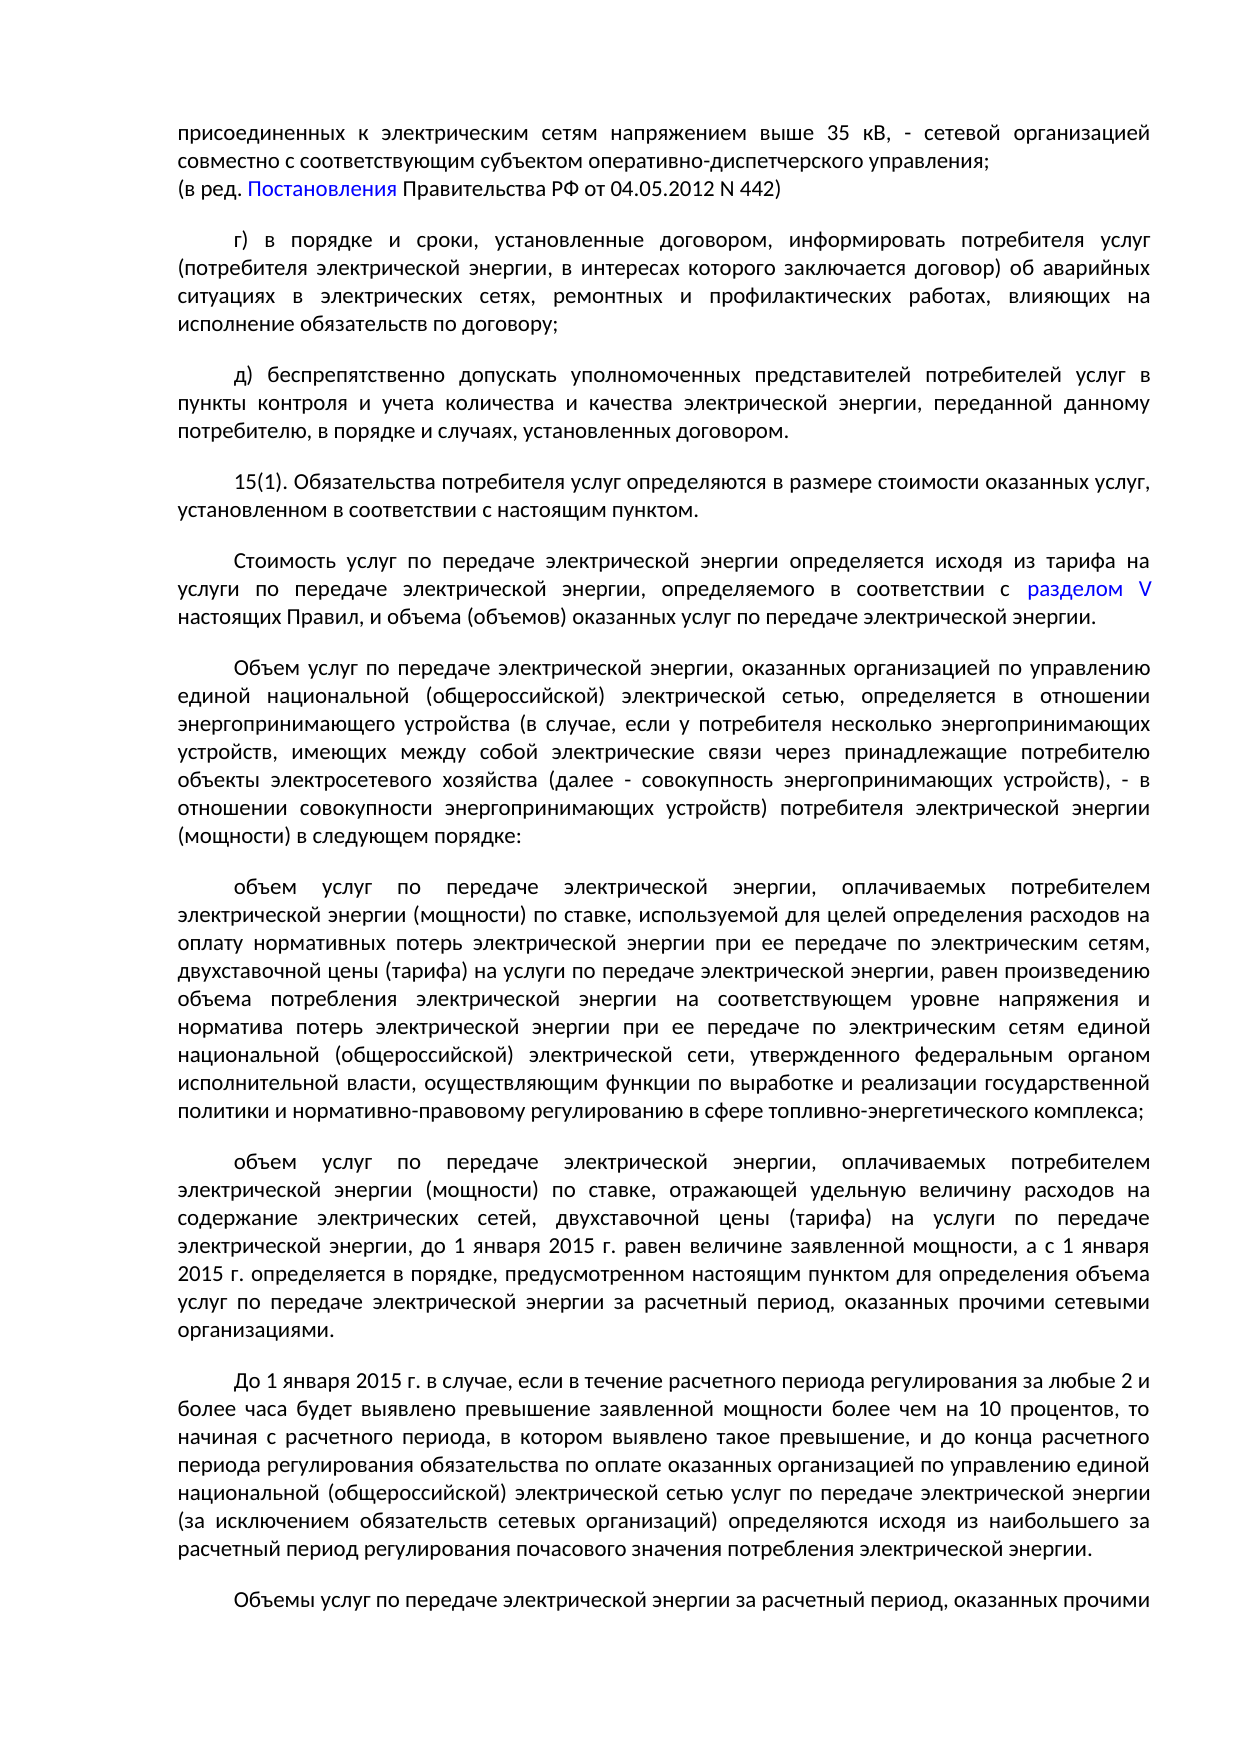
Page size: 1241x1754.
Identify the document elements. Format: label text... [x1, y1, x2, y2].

text д) беспрепятственно допускать уполномоченных представителей потребителей услуг в пункты контроля и учета количества и качества электрической энергии, переданной данному потребителю, в порядке и случаях, установленных договором. [177, 360, 1152, 444]
text Объем услуг по передаче электрической энергии, оказанных организацией по управлению единой национальной (общероссийской) электрической сетью, определяется в отношении энергопринимающего устройства (в случае, если у потребителя несколько энергопринимающих устройств, имеющих между собой электрические связи через принадлежащие потребителю объекты электросетевого хозяйства (далее - совокупность энергопринимающих устройств), - в отношении совокупности энергопринимающих устройств) потребителя электрической энергии (мощности) в следующем порядке: [177, 653, 1152, 849]
text Стоимость услуг по передаче электрической энергии определяется исходя из тарифа на услуги по передаче электрической энергии, определяемого в соответствии с разделом V настоящих Правил, и объема (объемов) оказанных услуг по передаче электрической энергии. [177, 546, 1152, 630]
text объем услуг по передаче электрической энергии, оплачиваемых потребителем электрической энергии (мощности) по ставке, отражающей удельную величину расходов на содержание электрических сетей, двухставочной цены (тарифа) на услуги по передаче электрической энергии, до 1 января 2015 г. равен величине заявленной мощности, а с 1 января 2015 г. определяется в порядке, предусмотренном настоящим пунктом для определения объема услуг по передаче электрической энергии за расчетный период, оказанных прочими сетевыми организациями. [177, 1147, 1152, 1343]
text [177, 1585, 1152, 1613]
text 15(1). Обязательства потребителя услуг определяются в размере стоимости оказанных услуг, установленном в соответствии с настоящим пунктом. [177, 467, 1152, 523]
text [177, 118, 1152, 174]
text До 1 января 2015 г. в случае, если в течение расчетного периода регулирования за любые 2 и более часа будет выявлено превышение заявленной мощности более чем на 10 процентов, то начиная с расчетного периода, в котором выявлено такое превышение, и до конца расчетного периода регулирования обязательства по оплате оказанных организацией по управлению единой национальной (общероссийской) электрической сетью услуг по передаче электрической энергии (за исключением обязательств сетевых организаций) определяются исходя из наибольшего за расчетный период регулирования почасового значения потребления электрической энергии. [177, 1366, 1152, 1562]
text объем услуг по передаче электрической энергии, оплачиваемых потребителем электрической энергии (мощности) по ставке, используемой для целей определения расходов на оплату нормативных потерь электрической энергии при ее передаче по электрическим сетям, двухставочной цены (тарифа) на услуги по передаче электрической энергии, равен произведению объема потребления электрической энергии на соответствующем уровне напряжения и норматива потерь электрической энергии при ее передаче по электрическим сетям единой национальной (общероссийской) электрической сети, утвержденного федеральным органом исполнительной власти, осуществляющим функции по выработке и реализации государственной политики и нормативно-правовому регулированию в сфере топливно-энергетического комплекса; [177, 872, 1152, 1124]
text (в ред. Постановления Правительства РФ от 04.05.2012 N 442) [177, 174, 1152, 202]
text г) в порядке и сроки, установленные договором, информировать потребителя услуг (потребителя электрической энергии, в интересах которого заключается договор) об аварийных ситуациях в электрических сетях, ремонтных и профилактических работах, влияющих на исполнение обязательств по договору; [177, 225, 1152, 337]
